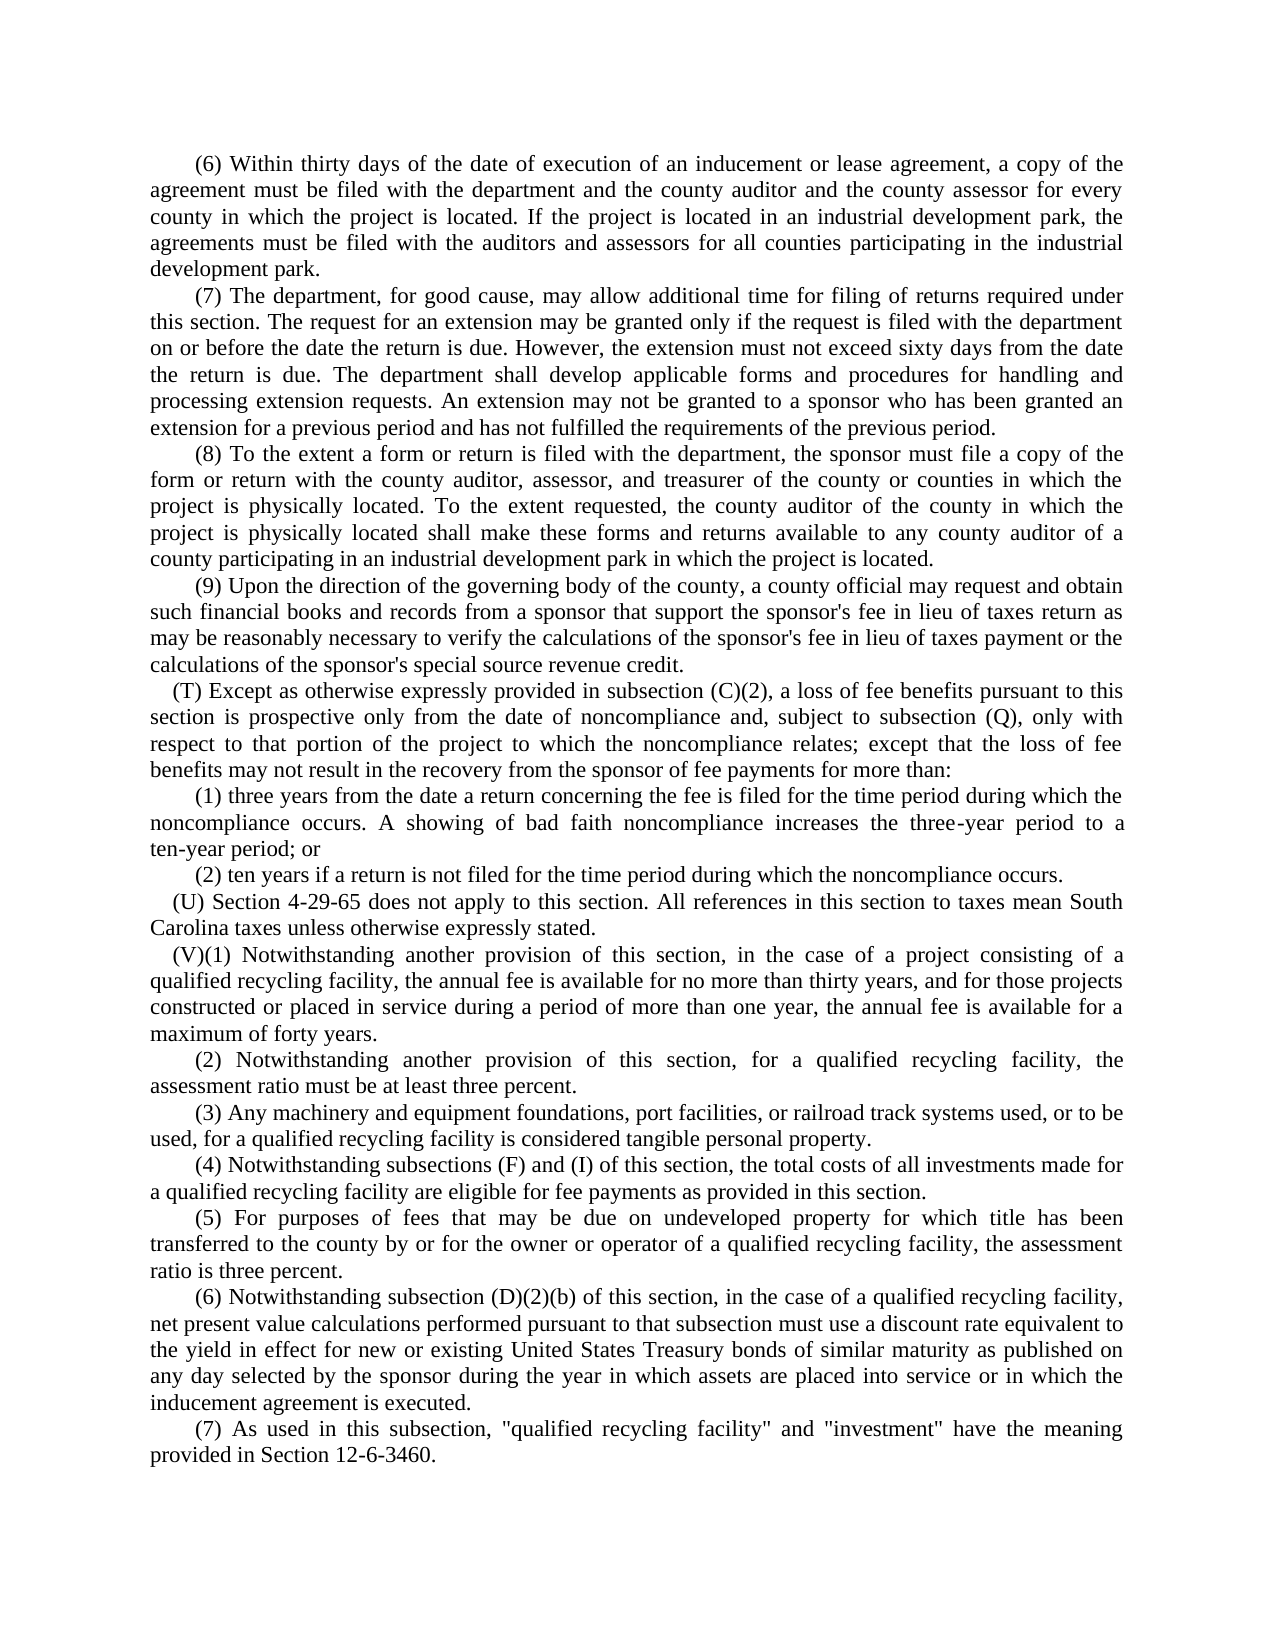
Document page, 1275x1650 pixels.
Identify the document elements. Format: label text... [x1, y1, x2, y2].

text (7) As used in this subsection, "qualified recycling facility" and "investment" have the meaning provided in Section 12-6-3460. [150, 1415, 1125, 1468]
text (V)(1) Notwithstanding another provision of this section, in the case of a project consisting of a qualified recycling facility, the annual fee is available for no more than thirty years, and for those projects constructed or placed in service during a period of more than one year, the annual fee is available for a maximum of forty years. [150, 941, 1125, 1046]
text (7) The department, for good cause, may allow additional time for filing of returns required under this section. The request for an extension may be granted only if the request is filed with the department on or before the date the return is due. However, the extension must not exceed sixty days from the date the return is due. The department shall develop applicable forms and procedures for handling and processing extension requests. An extension may not be granted to a sponsor who has been granted an extension for a previous period and has not fulfilled the requirements of the previous period. [150, 282, 1125, 440]
text (4) Notwithstanding subsections (F) and (I) of this section, the total costs of all investments made for a qualified recycling facility are eligible for fee payments as provided in this section. [150, 1151, 1125, 1204]
text (6) Within thirty days of the date of execution of an inducement or lease agreement, a copy of the agreement must be filed with the department and the county auditor and the county assessor for every county in which the project is located. If the project is located in an industrial development park, the agreements must be filed with the auditors and assessors for all counties participating in the industrial development park. [150, 150, 1125, 282]
text (3) Any machinery and equipment foundations, port facilities, or railroad track systems used, or to be used, for a qualified recycling facility is considered tangible personal property. [150, 1099, 1125, 1151]
text (5) For purposes of fees that may be due on undeveloped property for which title has been transferred to the county by or for the owner or operator of a qualified recycling facility, the assessment ratio is three percent. [150, 1204, 1125, 1283]
text (6) Notwithstanding subsection (D)(2)(b) of this section, in the case of a qualified recycling facility, net present value calculations performed pursuant to that subsection must use a discount rate equivalent to the yield in effect for new or existing United States Treasury bonds of similar maturity as published on any day selected by the sponsor during the year in which assets are placed into service or in which the inducement agreement is executed. [150, 1283, 1125, 1415]
text (2) Notwithstanding another provision of this section, for a qualified recycling facility, the assessment ratio must be at least three percent. [150, 1046, 1125, 1099]
text (1) three years from the date a return concerning the fee is filed for the time period during which the noncompliance occurs. A showing of bad faith noncompliance increases the three-year period to a ten-year period; or [150, 782, 1125, 862]
text (U) Section 4-29-65 does not apply to this section. All references in this section to taxes mean South Carolina taxes unless otherwise expressly stated. [150, 888, 1125, 941]
text (2) ten years if a return is not filed for the time period during which the noncompliance occurs. [150, 862, 1125, 888]
text (9) Upon the direction of the governing body of the county, a county official may request and obtain such financial books and records from a sponsor that support the sponsor's fee in lieu of taxes return as may be reasonably necessary to verify the calculations of the sponsor's fee in lieu of taxes payment or the calculations of the sponsor's special source revenue credit. [150, 572, 1125, 677]
text (T) Except as otherwise expressly provided in subsection (C)(2), a loss of fee benefits pursuant to this section is prospective only from the date of noncompliance and, subject to subsection (Q), only with respect to that portion of the project to which the noncompliance relates; except that the loss of fee benefits may not result in the recovery from the sponsor of fee payments for more than: [150, 677, 1125, 782]
text (8) To the extent a form or return is filed with the department, the sponsor must file a copy of the form or return with the county auditor, assessor, and treasurer of the county or counties in which the project is physically located. To the extent requested, the county auditor of the county in which the project is physically located shall make these forms and returns available to any county auditor of a county participating in an industrial development park in which the project is located. [150, 440, 1125, 572]
